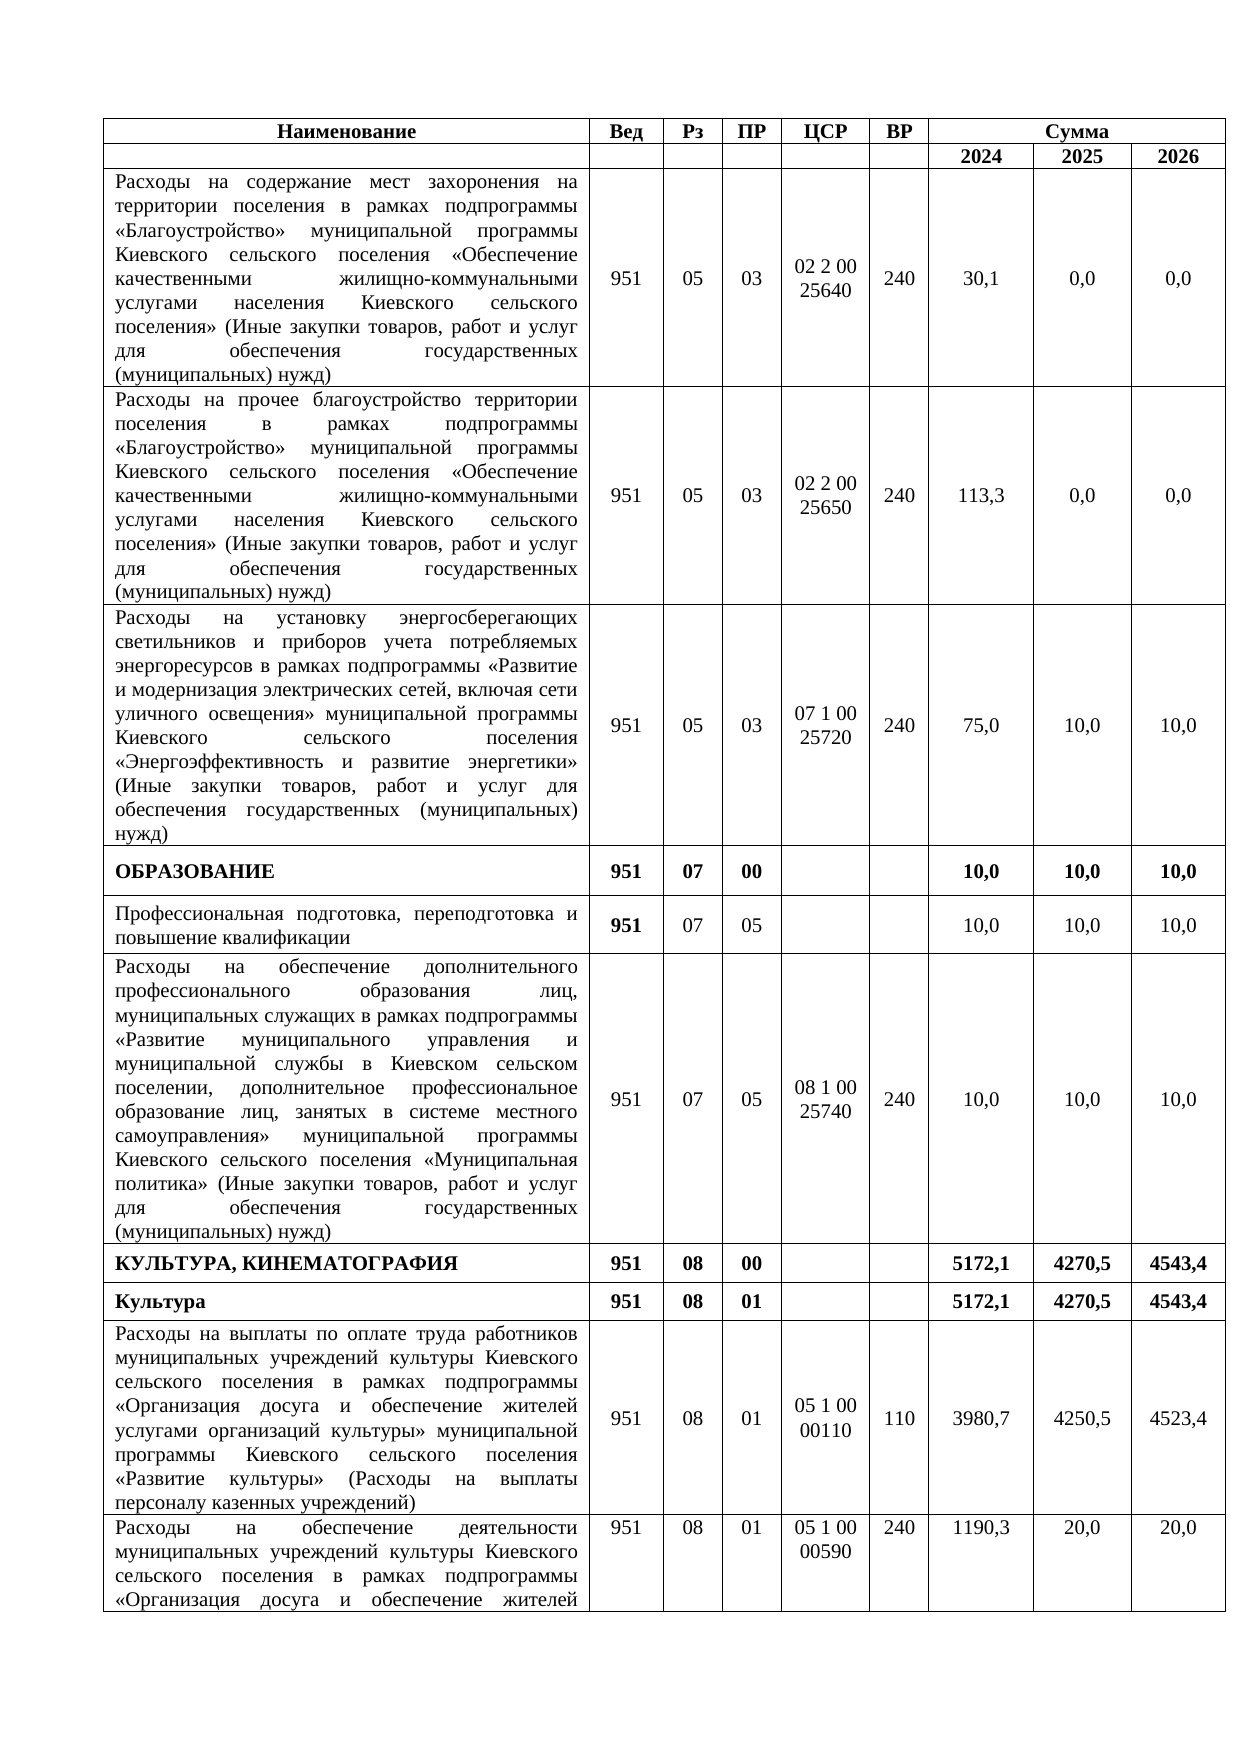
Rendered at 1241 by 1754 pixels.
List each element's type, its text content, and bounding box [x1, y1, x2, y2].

table_cell 10,0 [1132, 954, 1225, 1243]
table_cell [590, 144, 663, 168]
table_cell 08 [664, 1321, 722, 1514]
table_cell 240 [870, 1515, 928, 1611]
table_cell 05 [664, 387, 722, 603]
table_cell [870, 846, 928, 895]
table_header ПР [723, 119, 781, 143]
table_cell 0,0 [1132, 387, 1225, 603]
table_cell Расходы на выплаты по оплате труда работников муниципальных учреждений культуры Киевского сельского поселения в рамках подпрограммы «Организация досуга и обеспечение жителей услугами организаций культуры» муниципальной программы Киевского сельского поселения «Развитие культуры» (Расходы на выплаты персоналу казенных учреждений) [104, 1321, 589, 1514]
table_cell 10,0 [929, 896, 1033, 953]
table_cell 4270,5 [1034, 1283, 1131, 1320]
table_cell 00 [723, 1244, 781, 1282]
table_cell 10,0 [1132, 896, 1225, 953]
table_cell 03 [723, 605, 781, 845]
table_cell 05 [723, 896, 781, 953]
table_cell 00 [723, 846, 781, 895]
table_cell КУЛЬТУРА, КИНЕМАТОГРАФИЯ [104, 1244, 589, 1282]
table_cell 08 [664, 1283, 722, 1320]
table_cell 30,1 [929, 169, 1033, 386]
table_cell 951 [590, 387, 663, 603]
table_cell [782, 144, 869, 168]
table_cell [870, 1283, 928, 1320]
table_cell 08 1 00 25740 [782, 954, 869, 1243]
table_cell 01 [723, 1321, 781, 1514]
table_cell 113,3 [929, 387, 1033, 603]
table_cell [782, 846, 869, 895]
table_cell 1190,3 [929, 1515, 1033, 1611]
table_cell 10,0 [1034, 954, 1131, 1243]
table_cell [782, 896, 869, 953]
table_cell 08 [664, 1244, 722, 1282]
table_cell 4270,5 [1034, 1244, 1131, 1282]
table_cell 0,0 [1034, 387, 1131, 603]
table_cell 0,0 [1034, 169, 1131, 386]
table_cell 10,0 [1132, 846, 1225, 895]
table_cell 10,0 [929, 954, 1033, 1243]
table_cell 5172,1 [929, 1283, 1033, 1320]
table_cell ОБРАЗОВАНИЕ [104, 846, 589, 895]
table_cell 03 [723, 387, 781, 603]
table_cell 4250,5 [1034, 1321, 1131, 1514]
table_cell [723, 144, 781, 168]
table_cell 10,0 [1034, 605, 1131, 845]
table_cell Расходы на содержание мест захоронения на территории поселения в рамках подпрограммы «Благоустройство» муниципальной программы Киевского сельского поселения «Обеспечение качественными жилищно-коммунальными услугами населения Киевского сельского поселения» (Иные закупки товаров, работ и услуг для обеспечения государственных (муниципальных) нужд) [104, 169, 589, 386]
table_cell Расходы на установку энергосберегающих светильников и приборов учета потребляемых энергоресурсов в рамках подпрограммы «Развитие и модернизация электрических сетей, включая сети уличного освещения» муниципальной программы Киевского сельского поселения «Энергоэффективность и развитие энергетики» (Иные закупки товаров, работ и услуг для обеспечения государственных (муниципальных) нужд) [104, 605, 589, 845]
table_cell 4543,4 [1132, 1283, 1225, 1320]
table_cell Расходы на прочее благоустройство территории поселения в рамках подпрограммы «Благоустройство» муниципальной программы Киевского сельского поселения «Обеспечение качественными жилищно-коммунальными услугами населения Киевского сельского поселения» (Иные закупки товаров, работ и услуг для обеспечения государственных (муниципальных) нужд) [104, 387, 589, 603]
table_cell 02 2 00 25640 [782, 169, 869, 386]
table_cell 01 [723, 1283, 781, 1320]
table_cell 5172,1 [929, 1244, 1033, 1282]
table_cell 951 [590, 1321, 663, 1514]
table_cell [664, 144, 722, 168]
table_cell Профессиональная подготовка, переподготовка и повышение квалификации [104, 896, 589, 953]
table_header ВР [870, 119, 928, 143]
table_cell 2025 [1034, 144, 1131, 168]
table_cell 240 [870, 605, 928, 845]
table_cell 240 [870, 169, 928, 386]
table_cell Культура [104, 1283, 589, 1320]
table_cell 20,0 [1034, 1515, 1131, 1611]
table_cell 240 [870, 954, 928, 1243]
table_cell 05 1 00 00110 [782, 1321, 869, 1514]
table_cell 2026 [1132, 144, 1225, 168]
table_cell 3980,7 [929, 1321, 1033, 1514]
table_cell 75,0 [929, 605, 1033, 845]
table_cell 951 [590, 1515, 663, 1611]
table_cell 4543,4 [1132, 1244, 1225, 1282]
table_cell 951 [590, 1283, 663, 1320]
table_cell 01 [723, 1515, 781, 1611]
table_cell 951 [590, 1244, 663, 1282]
table_cell [870, 144, 928, 168]
table_cell 05 [664, 605, 722, 845]
table_header ЦСР [782, 119, 869, 143]
table_cell 4523,4 [1132, 1321, 1225, 1514]
table_cell [782, 1283, 869, 1320]
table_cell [104, 1515, 589, 1611]
table_cell 951 [590, 169, 663, 386]
table_cell 951 [590, 605, 663, 845]
table_cell 951 [590, 846, 663, 895]
table_cell 07 [664, 896, 722, 953]
table_cell 951 [590, 954, 663, 1243]
table_cell 08 [664, 1515, 722, 1611]
table_cell 951 [590, 896, 663, 953]
table_cell 07 1 00 25720 [782, 605, 869, 845]
table_cell 240 [870, 387, 928, 603]
table_cell 05 [664, 169, 722, 386]
table_header Рз [664, 119, 722, 143]
table_cell 03 [723, 169, 781, 386]
table_cell 10,0 [1034, 846, 1131, 895]
table_cell 0,0 [1132, 169, 1225, 386]
table_header Сумма [929, 119, 1225, 143]
table_cell 07 [664, 954, 722, 1243]
table_cell 20,0 [1132, 1515, 1225, 1611]
table_header Наименование [104, 119, 589, 143]
table_header Вед [590, 119, 663, 143]
table_cell [782, 1244, 869, 1282]
table_cell [870, 896, 928, 953]
table_cell 02 2 00 25650 [782, 387, 869, 603]
table_cell 10,0 [1034, 896, 1131, 953]
table_cell 07 [664, 846, 722, 895]
table_cell 10,0 [1132, 605, 1225, 845]
table_cell [870, 1244, 928, 1282]
table_cell 10,0 [929, 846, 1033, 895]
table_cell [104, 144, 589, 168]
table_cell 110 [870, 1321, 928, 1514]
table_cell Расходы на обеспечение дополнительного профессионального образования лиц, муниципальных служащих в рамках подпрограммы «Развитие муниципального управления и муниципальной службы в Киевском сельском поселении, дополнительное профессиональное образование лиц, занятых в системе местного самоуправления» муниципальной программы Киевского сельского поселения «Муниципальная политика» (Иные закупки товаров, работ и услуг для обеспечения государственных (муниципальных) нужд) [104, 954, 589, 1243]
table_cell 05 [723, 954, 781, 1243]
table_cell 2024 [929, 144, 1033, 168]
table_cell 05 1 00 00590 [782, 1515, 869, 1611]
